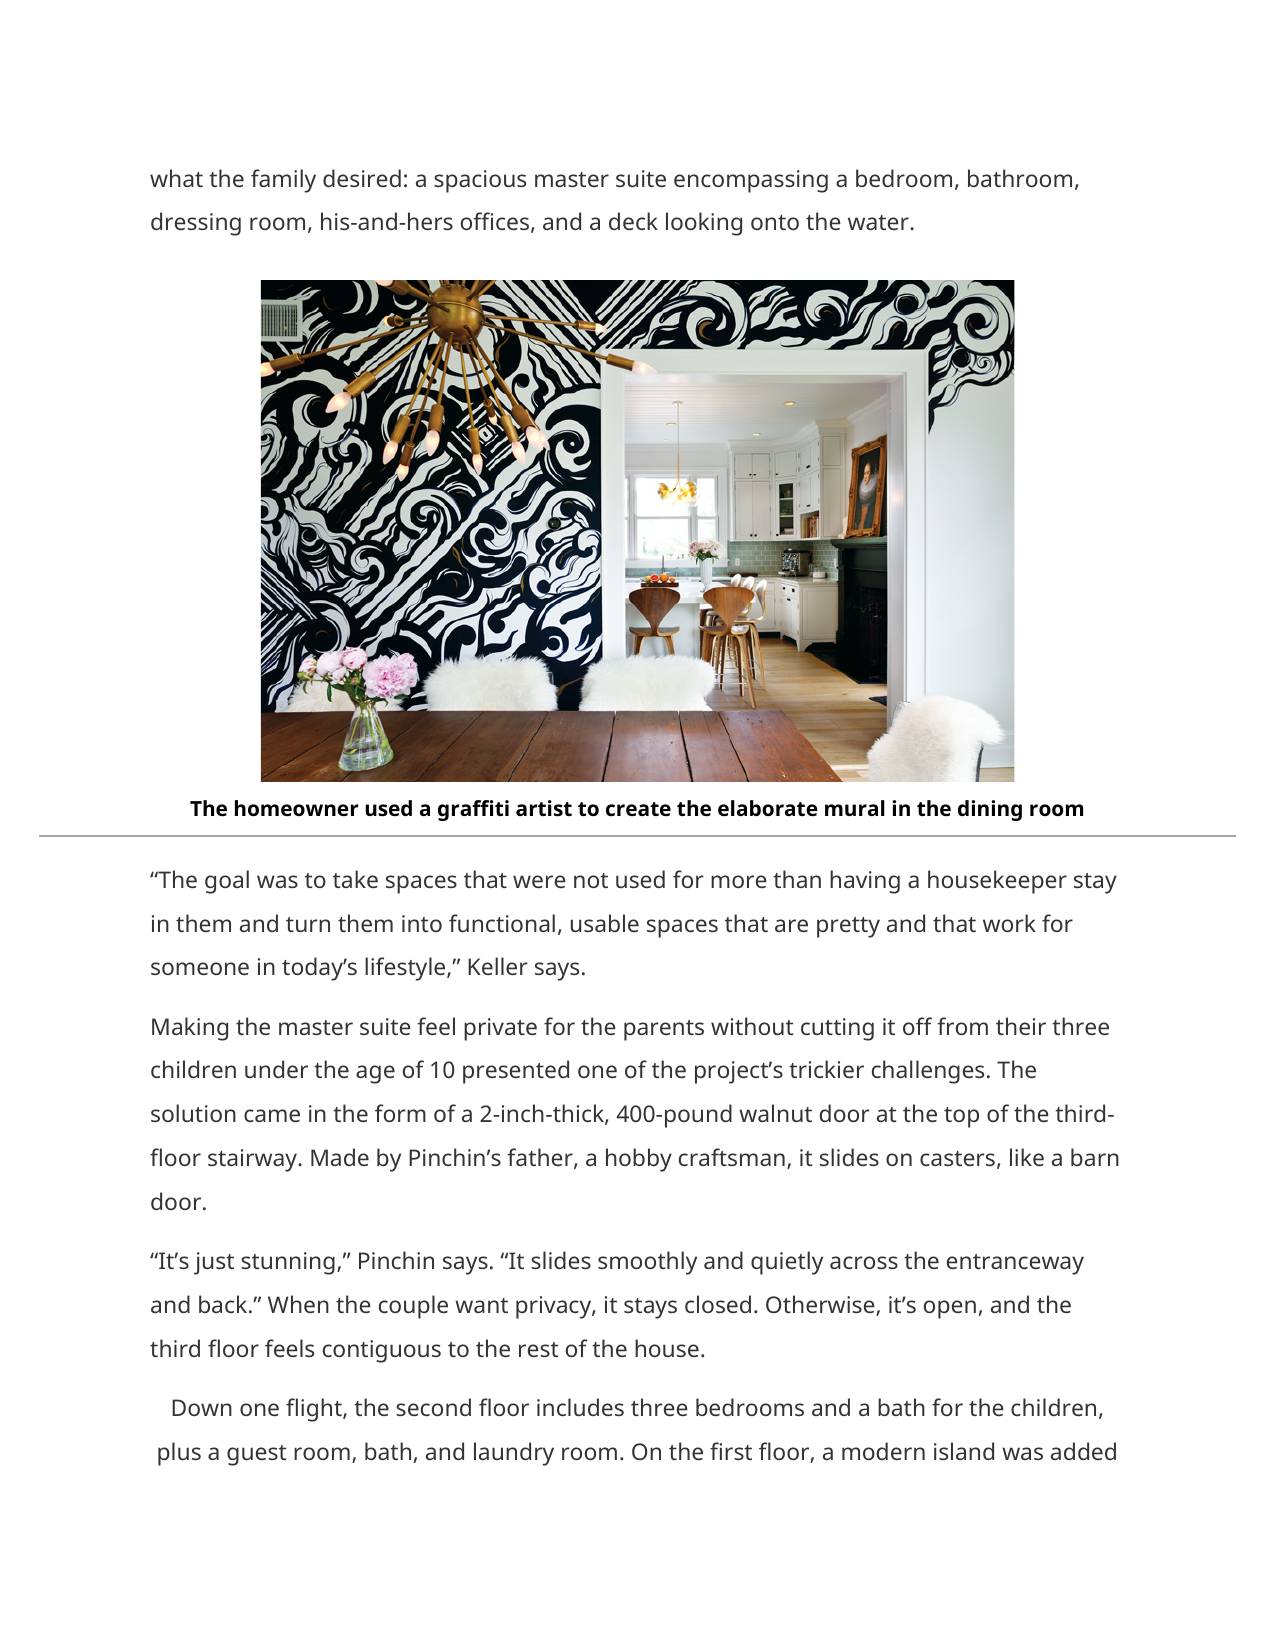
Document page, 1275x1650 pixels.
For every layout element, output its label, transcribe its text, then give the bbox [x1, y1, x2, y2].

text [150, 150, 1125, 237]
table_header The homeowner used a graffiti artist to create the elaborate mural in the dining room [24, 253, 1251, 851]
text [150, 1379, 1125, 1467]
text Making the master suite feel private for the parents without cutting it off from their three children under the age of 10 presented one of the project’s trickier challenges. The solution came in the form of a 2-inch-thick, 400-pound walnut door at the top of the third-floor stairway. Made by Pinchin’s father, a hobby craftsman, it slides on casters, like a barn door. [150, 998, 1125, 1217]
text “The goal was to take spaces that were not used for more than having a housekeeper stay in them and turn them into functional, usable spaces that are pretty and that work for someone in today’s lifestyle,” Keller says. [150, 851, 1125, 983]
text “It’s just stunning,” Pinchin says. “It slides smoothly and quietly across the entranceway and back.” When the couple want privacy, it stays closed. Otherwise, it’s open, and the third floor feels contiguous to the rest of the house. [150, 1233, 1125, 1364]
picture [260, 280, 1015, 782]
